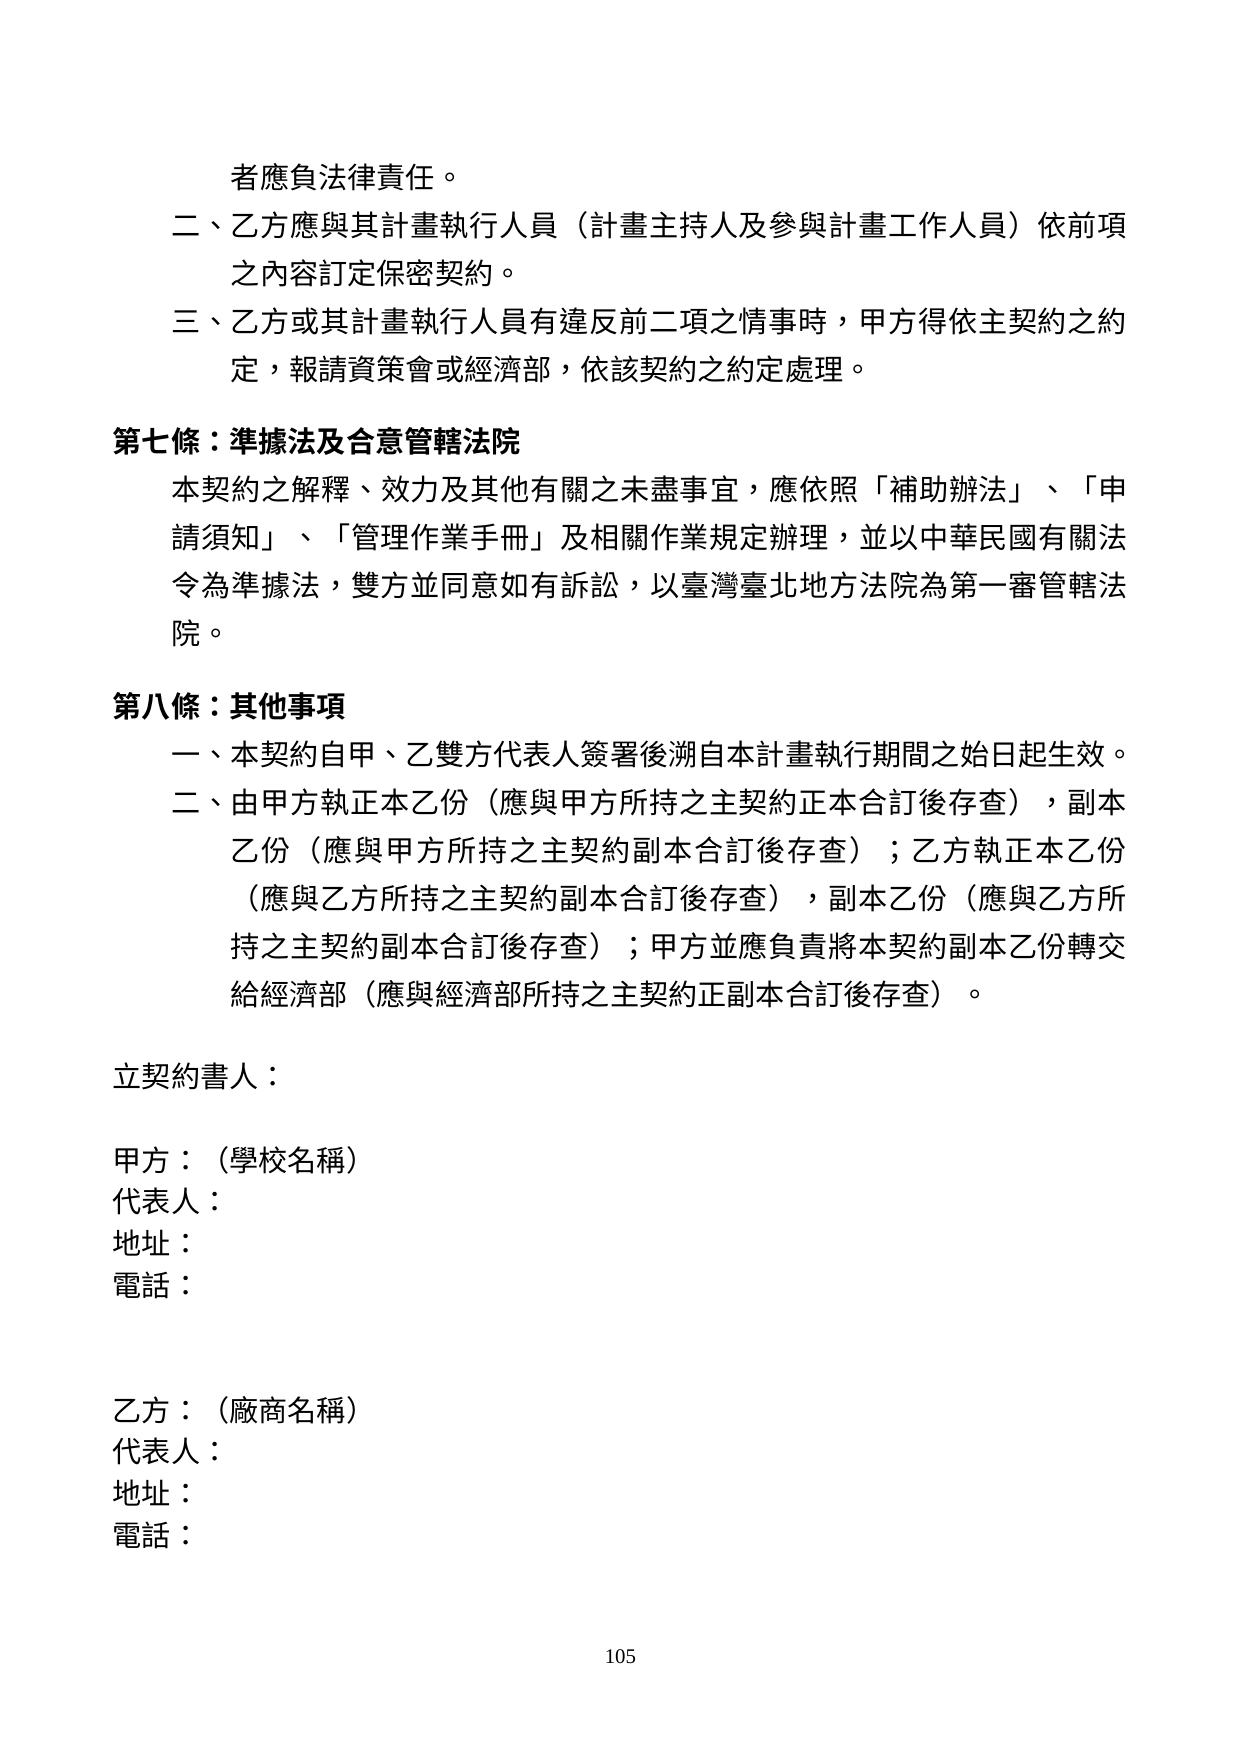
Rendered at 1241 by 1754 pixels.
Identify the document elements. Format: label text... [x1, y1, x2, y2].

text 代表人： [112, 1429, 1128, 1471]
text 立契約書人： [112, 1054, 1128, 1096]
text 第七條：準據法及合意管轄法院 [112, 414, 1128, 462]
list 乙方應與其計畫執行人員（計畫主持人及參與計畫工作人員）依前項之內容訂定保密契約。 [172, 198, 1128, 294]
text 地址： [112, 1221, 1128, 1263]
text 代表人： [112, 1179, 1128, 1221]
text 地址： [112, 1471, 1128, 1513]
list 本契約自甲、乙雙方代表人簽署後溯自本計畫執行期間之始日起生效。 [172, 727, 1128, 775]
text 第八條：其他事項 [112, 679, 1128, 727]
text 電話： [112, 1263, 1128, 1304]
list 乙方或其計畫執行人員有違反前二項之情事時，甲方得依主契約之約定，報請資策會或經濟部，依該契約之約定處理。 [172, 294, 1128, 389]
list 由甲方執正本乙份（應與甲方所持之主契約正本合訂後存查），副本乙份（應與甲方所持之主契約副本合訂後存查）；乙方執正本乙份（應與乙方所持之主契約副本合訂後存查），副本乙份（應與乙方所持之主契約副本合訂後存查）；甲方並應負責將本契約副本乙份轉交給經濟部（應與經濟部所持之主契約正副本合訂後存查）。 [172, 775, 1128, 1014]
text 乙方：（廠商名稱） [112, 1388, 1128, 1429]
text 甲方：（學校名稱） [112, 1138, 1128, 1179]
text 電話： [112, 1513, 1128, 1554]
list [172, 150, 1128, 198]
text 本契約之解釋、效力及其他有關之未盡事宜，應依照「補助辦法」、「申請須知」、「管理作業手冊」及相關作業規定辦理，並以中華民國有關法令為準據法，雙方並同意如有訴訟，以臺灣臺北地方法院為第一審管轄法院。 [172, 462, 1128, 654]
